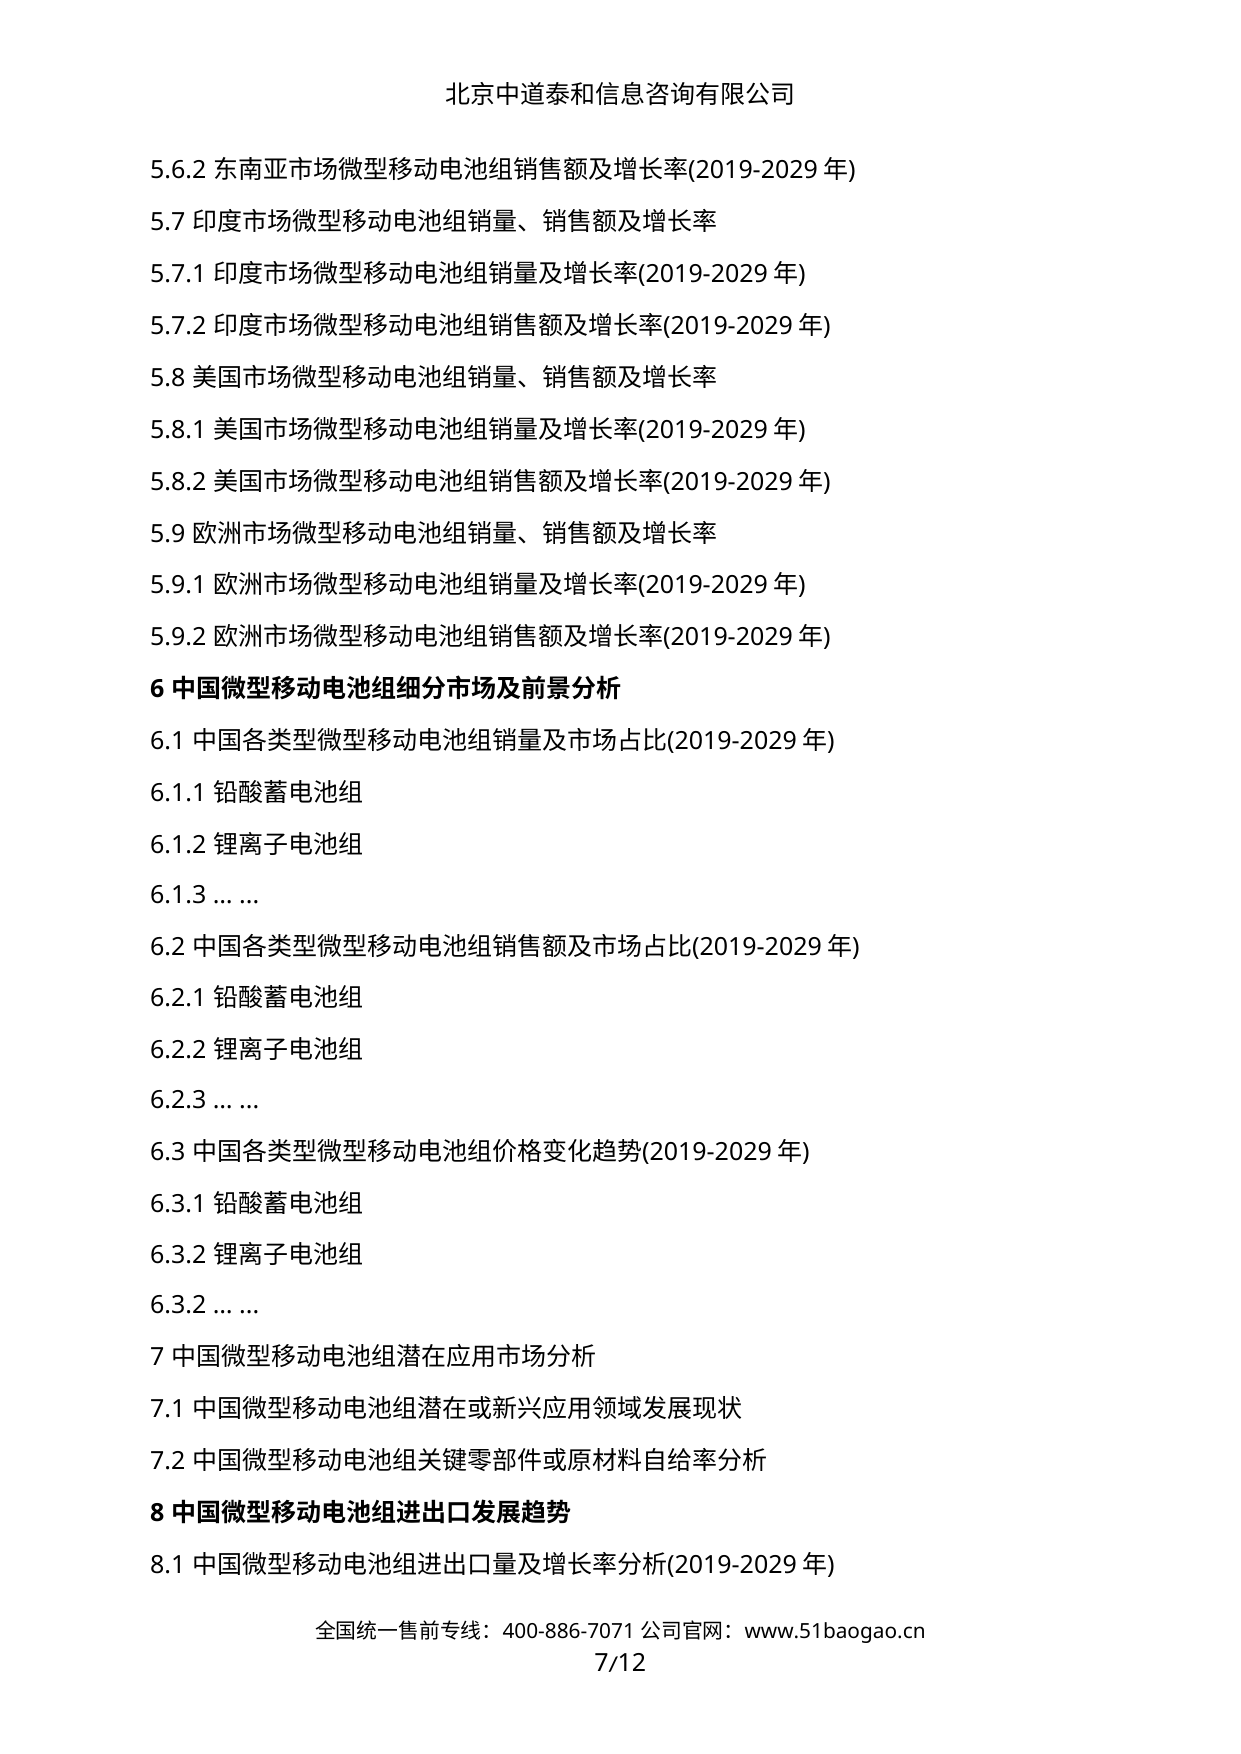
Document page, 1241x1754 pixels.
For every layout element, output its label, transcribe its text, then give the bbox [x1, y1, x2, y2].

text 8.1 中国微型移动电池组进出口量及增长率分析(2019-2029年) [150, 1544, 1090, 1580]
text 5.7.1 印度市场微型移动电池组销量及增长率(2019-2029年) [150, 254, 1090, 290]
text 5.8 美国市场微型移动电池组销量、销售额及增长率 [150, 357, 1090, 394]
text 5.7 印度市场微型移动电池组销量、销售额及增长率 [150, 202, 1090, 238]
text 6.2.1 铅酸蓄电池组 [150, 978, 1090, 1014]
text 5.8.2 美国市场微型移动电池组销售额及增长率(2019-2029年) [150, 461, 1090, 497]
text 6.3.1 铅酸蓄电池组 [150, 1183, 1090, 1219]
text 6.2 中国各类型微型移动电池组销售额及市场占比(2019-2029年) [150, 926, 1090, 962]
text 6.1.2 锂离子电池组 [150, 824, 1090, 861]
text 5.7.2 印度市场微型移动电池组销售额及增长率(2019-2029年) [150, 306, 1090, 342]
text 5.6.2 东南亚市场微型移动电池组销售额及增长率(2019-2029年) [150, 150, 1090, 186]
text 5.9 欧洲市场微型移动电池组销量、销售额及增长率 [150, 513, 1090, 549]
text 6.2.3 … ... [150, 1082, 1090, 1116]
text 6.3.2 锂离子电池组 [150, 1235, 1090, 1271]
text 6.3 中国各类型微型移动电池组价格变化趋势(2019-2029年) [150, 1131, 1090, 1167]
text 6 中国微型移动电池组细分市场及前景分析 [150, 669, 1090, 705]
text 6.1.3 … ... [150, 876, 1090, 910]
text 8 中国微型移动电池组进出口发展趋势 [150, 1492, 1090, 1528]
text 5.9.2 欧洲市场微型移动电池组销售额及增长率(2019-2029年) [150, 617, 1090, 653]
text 7.2 中国微型移动电池组关键零部件或原材料自给率分析 [150, 1440, 1090, 1477]
text 6.1 中国各类型微型移动电池组销量及市场占比(2019-2029年) [150, 721, 1090, 757]
text 6.2.2 锂离子电池组 [150, 1030, 1090, 1066]
text 5.8.1 美国市场微型移动电池组销量及增长率(2019-2029年) [150, 409, 1090, 446]
text 6.3.2 … ... [150, 1287, 1090, 1321]
text 6.1.1 铅酸蓄电池组 [150, 772, 1090, 809]
text 7 中国微型移动电池组潜在应用市场分析 [150, 1337, 1090, 1373]
text 5.9.1 欧洲市场微型移动电池组销量及增长率(2019-2029年) [150, 565, 1090, 601]
text 7.1 中国微型移动电池组潜在或新兴应用领域发展现状 [150, 1388, 1090, 1425]
